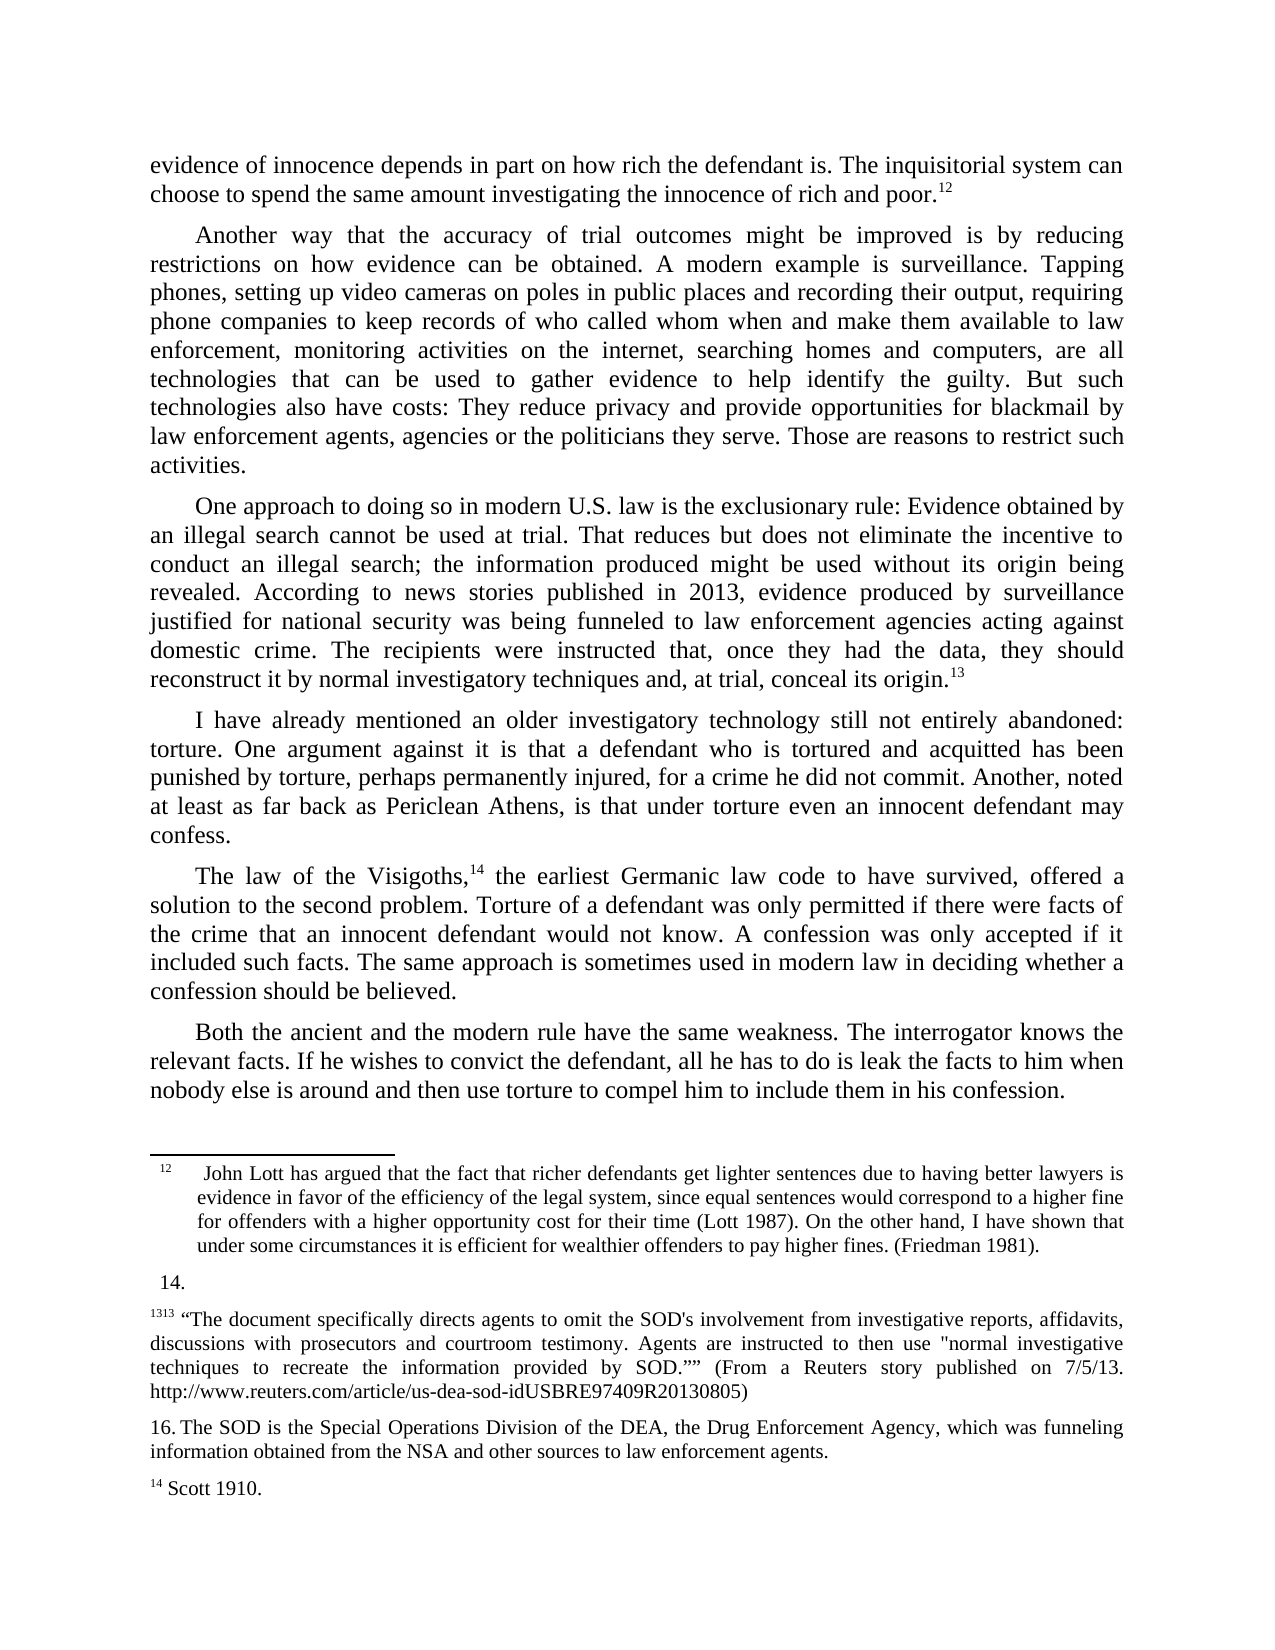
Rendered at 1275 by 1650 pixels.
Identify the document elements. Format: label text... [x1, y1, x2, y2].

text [150, 150, 1125, 207]
text The law of the Visigoths, the earliest Germanic law code to have survived, offered a solution to the second problem. Torture of a defendant was only permitted if there were facts of the crime that an innocent defendant would not know. A confession was only accepted if it included such facts. The same approach is sometimes used in modern law in deciding whether a confession should be believed. [150, 861, 1125, 1005]
text Both the ancient and the modern rule have the same weakness. The interrogator knows the relevant facts. If he wishes to convict the defendant, all he has to do is leak the facts to him when nobody else is around and then use torture to compel him to include them in his confession. [150, 1017, 1125, 1104]
text Another way that the accuracy of trial outcomes might be improved is by reducing restrictions on how evidence can be obtained. A modern example is surveillance. Tapping phones, setting up video cameras on poles in public places and recording their output, requiring phone companies to keep records of who called whom when and make them available to law enforcement, monitoring activities on the internet, searching homes and computers, are all technologies that can be used to gather evidence to help identify the guilty. But such technologies also have costs: They reduce privacy and provide opportunities for blackmail by law enforcement agents, agencies or the politicians they serve. Those are reasons to restrict such activities. [150, 220, 1125, 479]
text I have already mentioned an older investigatory technology still not entirely abandoned: torture. One argument against it is that a defendant who is tortured and acquitted has been punished by torture, perhaps permanently injured, for a crime he did not commit. Another, noted at least as far back as Periclean Athens, is that under torture even an innocent defendant may confess. [150, 705, 1125, 849]
text One approach to doing so in modern U.S. law is the exclusionary rule: Evidence obtained by an illegal search cannot be used at trial. That reduces but does not eliminate the incentive to conduct an illegal search; the information produced might be used without its origin being revealed. According to news stories published in 2013, evidence produced by surveillance justified for national security was being funneled to law enforcement agencies acting against domestic crime. The recipients were instructed that, once they had the data, they should reconstruct it by normal investigatory techniques and, at trial, conceal its origin. [150, 491, 1125, 692]
